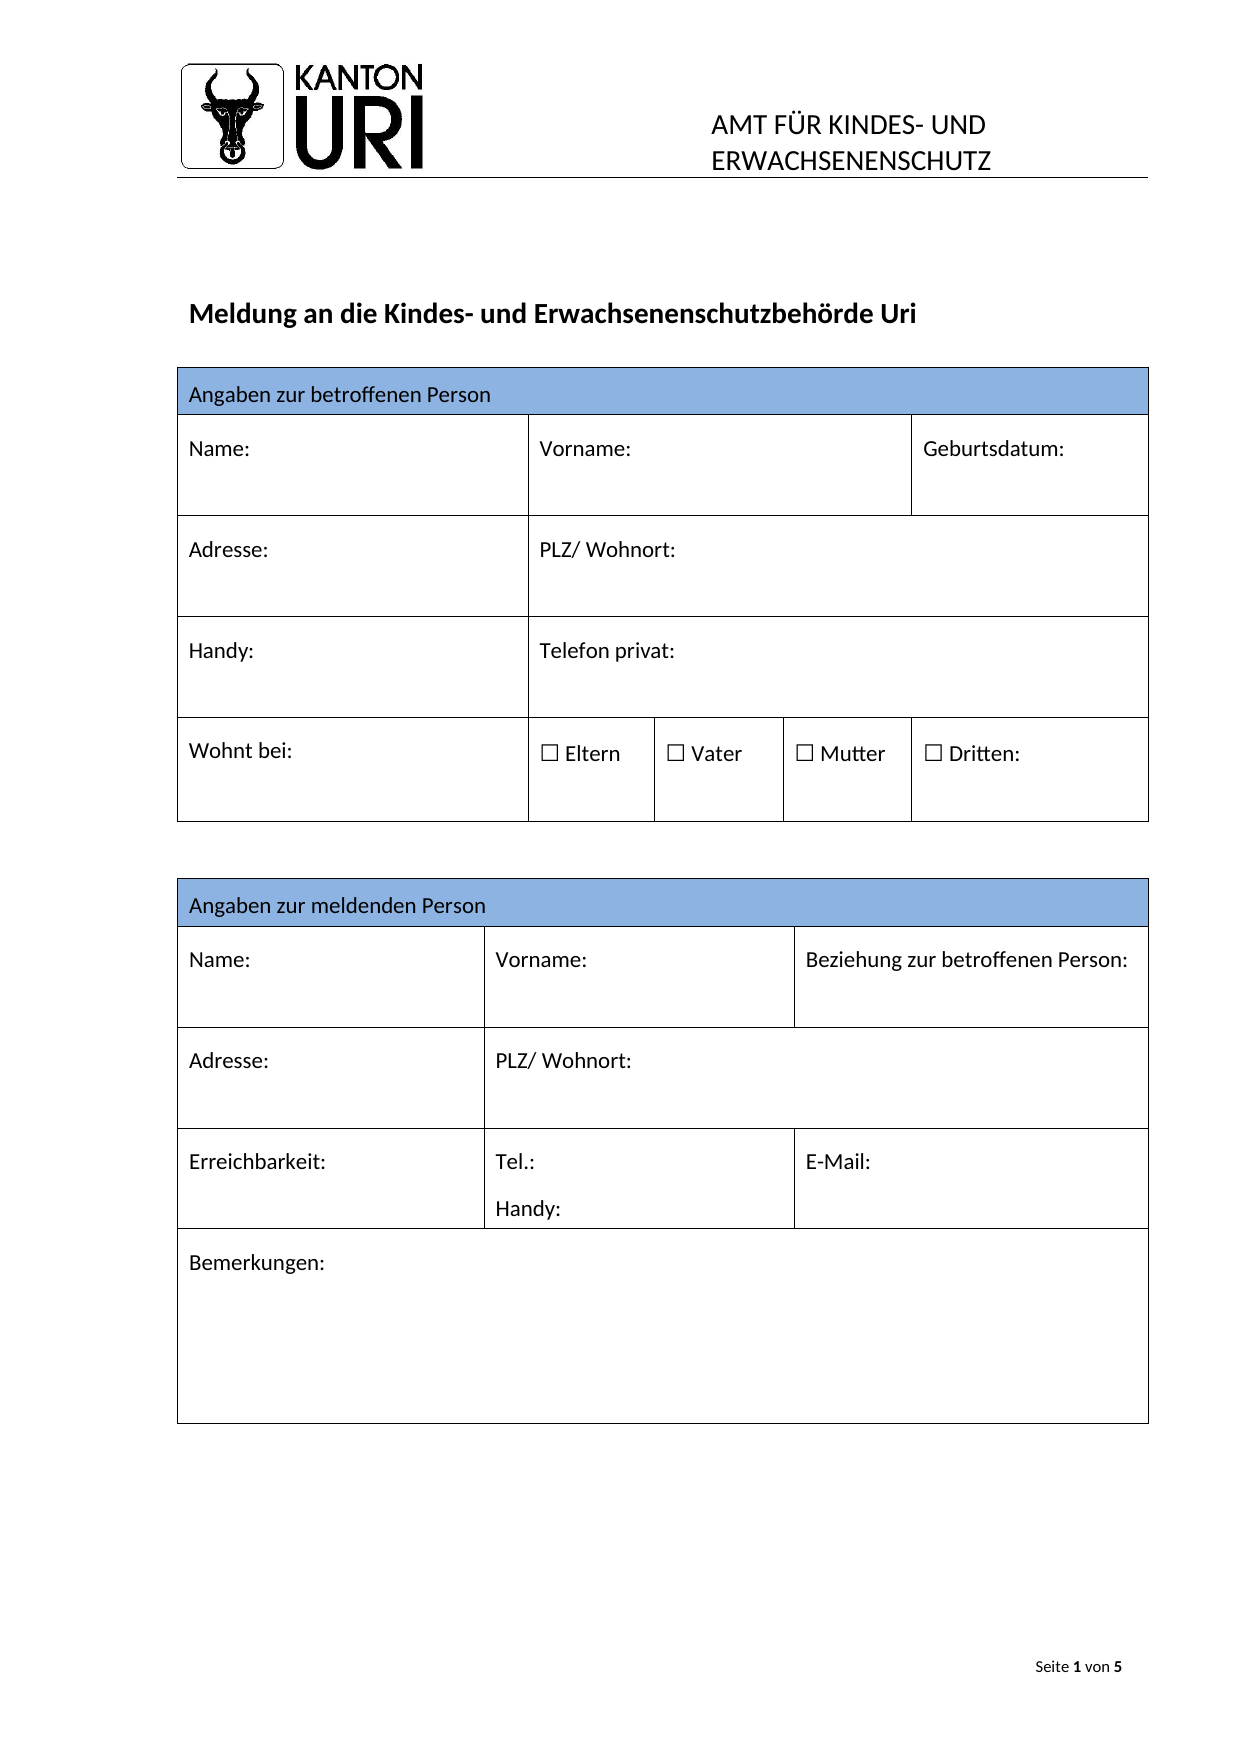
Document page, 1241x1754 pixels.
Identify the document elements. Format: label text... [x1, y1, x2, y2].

table_cell PLZ/ Wohnort: [529, 516, 1148, 616]
table_cell Adresse: [178, 1028, 484, 1127]
table_cell Dritten: [912, 718, 1148, 821]
table_cell Name: [178, 415, 528, 515]
table_cell Angaben zur betroffenen Person [178, 368, 1148, 414]
table_cell Eltern [529, 718, 654, 821]
table_cell Adresse: [178, 516, 528, 616]
table_cell PLZ/ Wohnort: [485, 1028, 1148, 1127]
table_cell Mutter [784, 718, 911, 821]
table_cell Beziehung zur betroffenen Person: [795, 927, 1148, 1027]
table_cell Telefon privat: [529, 617, 1148, 717]
table_cell Handy: [178, 617, 528, 717]
table_cell Erreichbarkeit: [178, 1129, 484, 1228]
table_cell Name: [178, 927, 484, 1027]
table_cell Vorname: [485, 927, 794, 1027]
table_cell Geburtsdatum: [912, 415, 1148, 515]
picture [177, 59, 463, 177]
table_cell Vorname: [529, 415, 911, 515]
table_header Meldung an die Kindes- und Erwachsenenschutzbehörde Uri [177, 295, 1148, 367]
table_cell E-Mail: [795, 1129, 1148, 1228]
table_cell Tel.: Handy: [485, 1129, 794, 1228]
table_cell Wohnt bei: [178, 718, 528, 821]
table_cell Vater [655, 718, 783, 821]
table_header Angaben zur meldenden Person [178, 879, 1148, 926]
table_cell Bemerkungen: [178, 1229, 1148, 1423]
